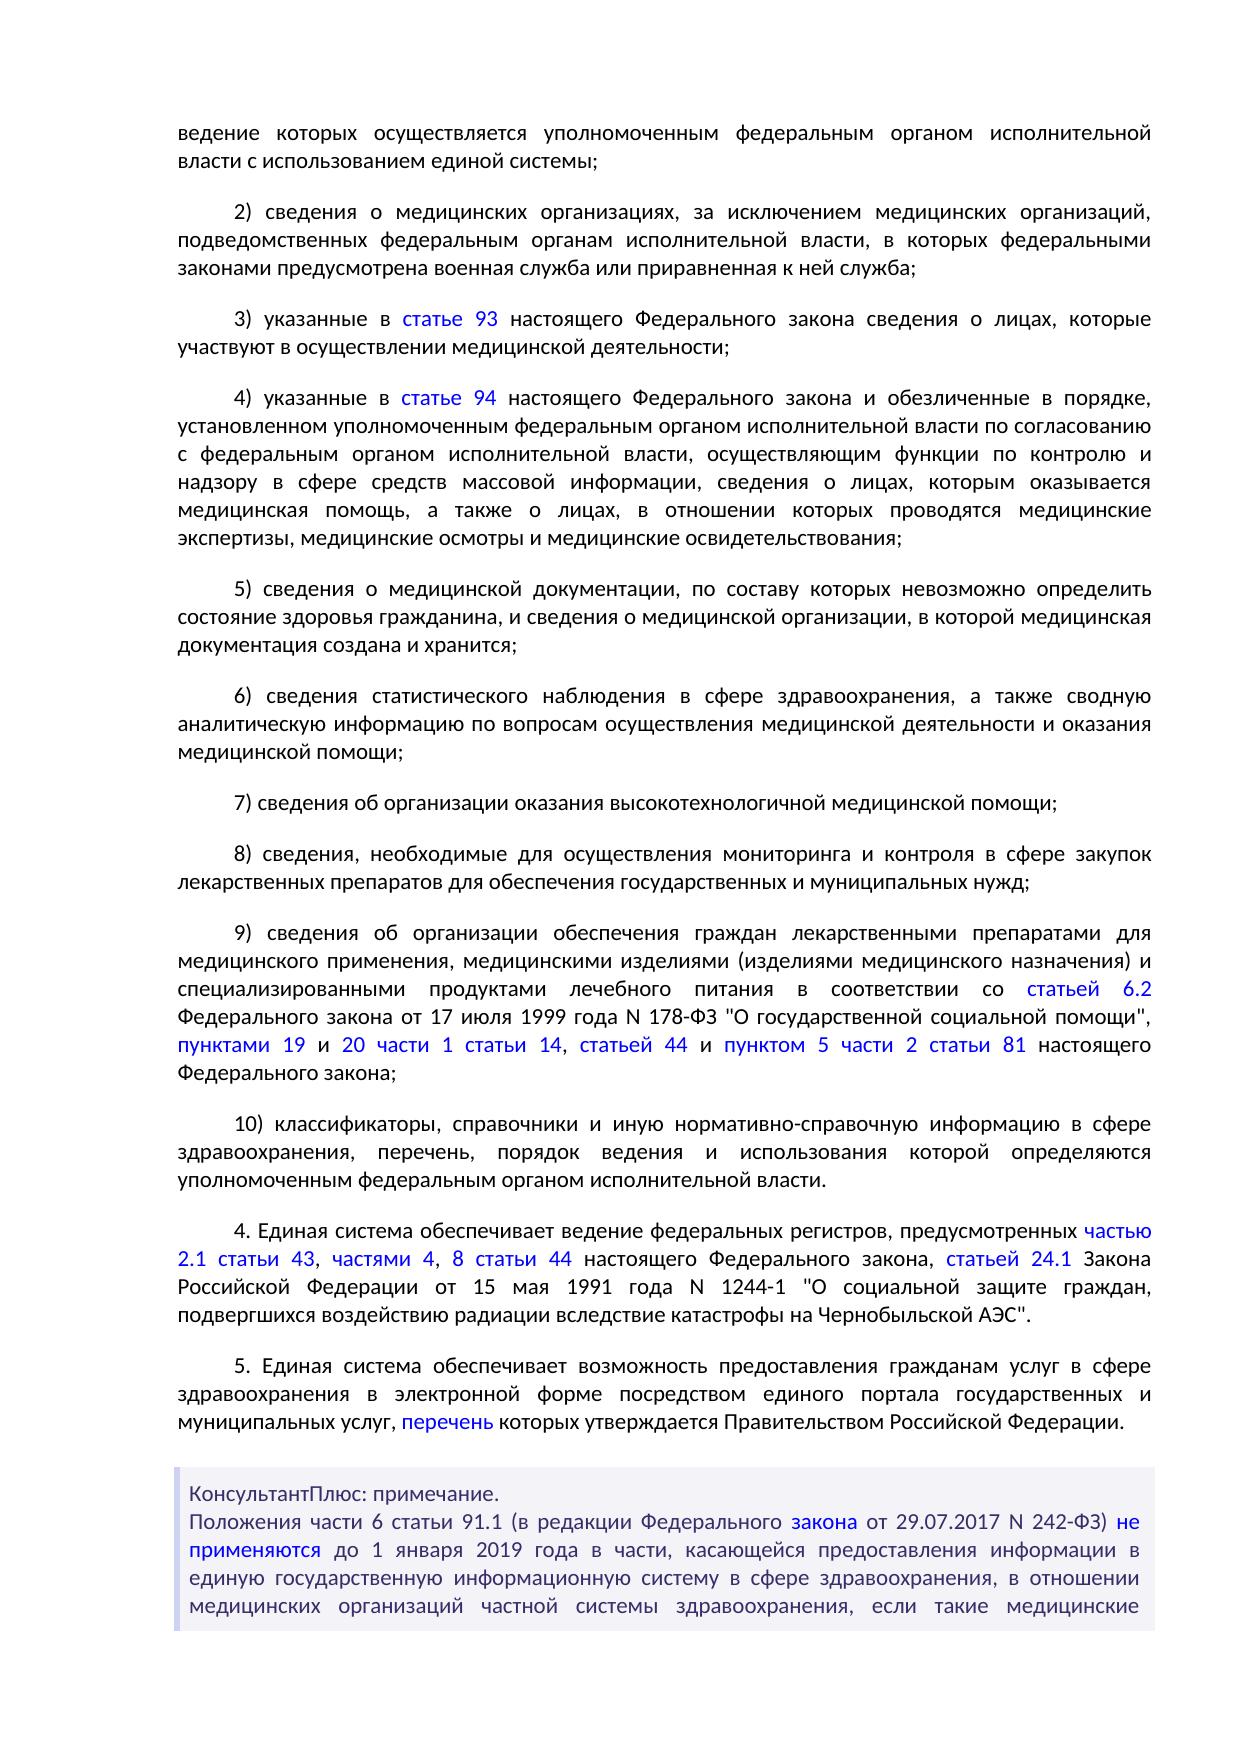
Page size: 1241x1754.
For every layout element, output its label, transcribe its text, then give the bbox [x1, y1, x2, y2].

text 2) сведения о медицинских организациях, за исключением медицинских организаций, подведомственных федеральным органам исполнительной власти, в которых федеральными законами предусмотрена военная служба или приравненная к ней служба; [177, 197, 1152, 281]
text 10) классификаторы, справочники и иную нормативно-справочную информацию в сфере здравоохранения, перечень, порядок ведения и использования которой определяются уполномоченным федеральным органом исполнительной власти. [177, 1109, 1152, 1193]
text 9) сведения об организации обеспечения граждан лекарственными препаратами для медицинского применения, медицинскими изделиями (изделиями медицинского назначения) и специализированными продуктами лечебного питания в соответствии со статьей 6.2 Федерального закона от 17 июля 1999 года N 178-ФЗ "О государственной социальной помощи", пунктами 19 и 20 части 1 статьи 14, статьей 44 и пунктом 5 части 2 статьи 81 настоящего Федерального закона; [177, 918, 1152, 1086]
text 6) сведения статистического наблюдения в сфере здравоохранения, а также сводную аналитическую информацию по вопросам осуществления медицинской деятельности и оказания медицинской помощи; [177, 681, 1152, 765]
text 5. Единая система обеспечивает возможность предоставления гражданам услуг в сфере здравоохранения в электронной форме посредством единого портала государственных и муниципальных услуг, перечень которых утверждается Правительством Российской Федерации. [177, 1351, 1152, 1435]
text 7) сведения об организации оказания высокотехнологичной медицинской помощи; [177, 788, 1152, 816]
text 5) сведения о медицинской документации, по составу которых невозможно определить состояние здоровья гражданина, и сведения о медицинской организации, в которой медицинская документация создана и хранится; [177, 574, 1152, 658]
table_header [180, 1467, 1149, 1631]
text 3) указанные в статье 93 настоящего Федерального закона сведения о лицах, которые участвуют в осуществлении медицинской деятельности; [177, 304, 1152, 360]
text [177, 118, 1152, 174]
text 4) указанные в статье 94 настоящего Федерального закона и обезличенные в порядке, установленном уполномоченным федеральным органом исполнительной власти по согласованию с федеральным органом исполнительной власти, осуществляющим функции по контролю и надзору в сфере средств массовой информации, сведения о лицах, которым оказывается медицинская помощь, а также о лицах, в отношении которых проводятся медицинские экспертизы, медицинские осмотры и медицинские освидетельствования; [177, 383, 1152, 551]
text 8) сведения, необходимые для осуществления мониторинга и контроля в сфере закупок лекарственных препаратов для обеспечения государственных и муниципальных нужд; [177, 839, 1152, 895]
text 4. Единая система обеспечивает ведение федеральных регистров, предусмотренных частью 2.1 статьи 43, частями 4, 8 статьи 44 настоящего Федерального закона, статьей 24.1 Закона Российской Федерации от 15 мая 1991 года N 1244-1 "О социальной защите граждан, подвергшихся воздействию радиации вследствие катастрофы на Чернобыльской АЭС". [177, 1216, 1152, 1328]
